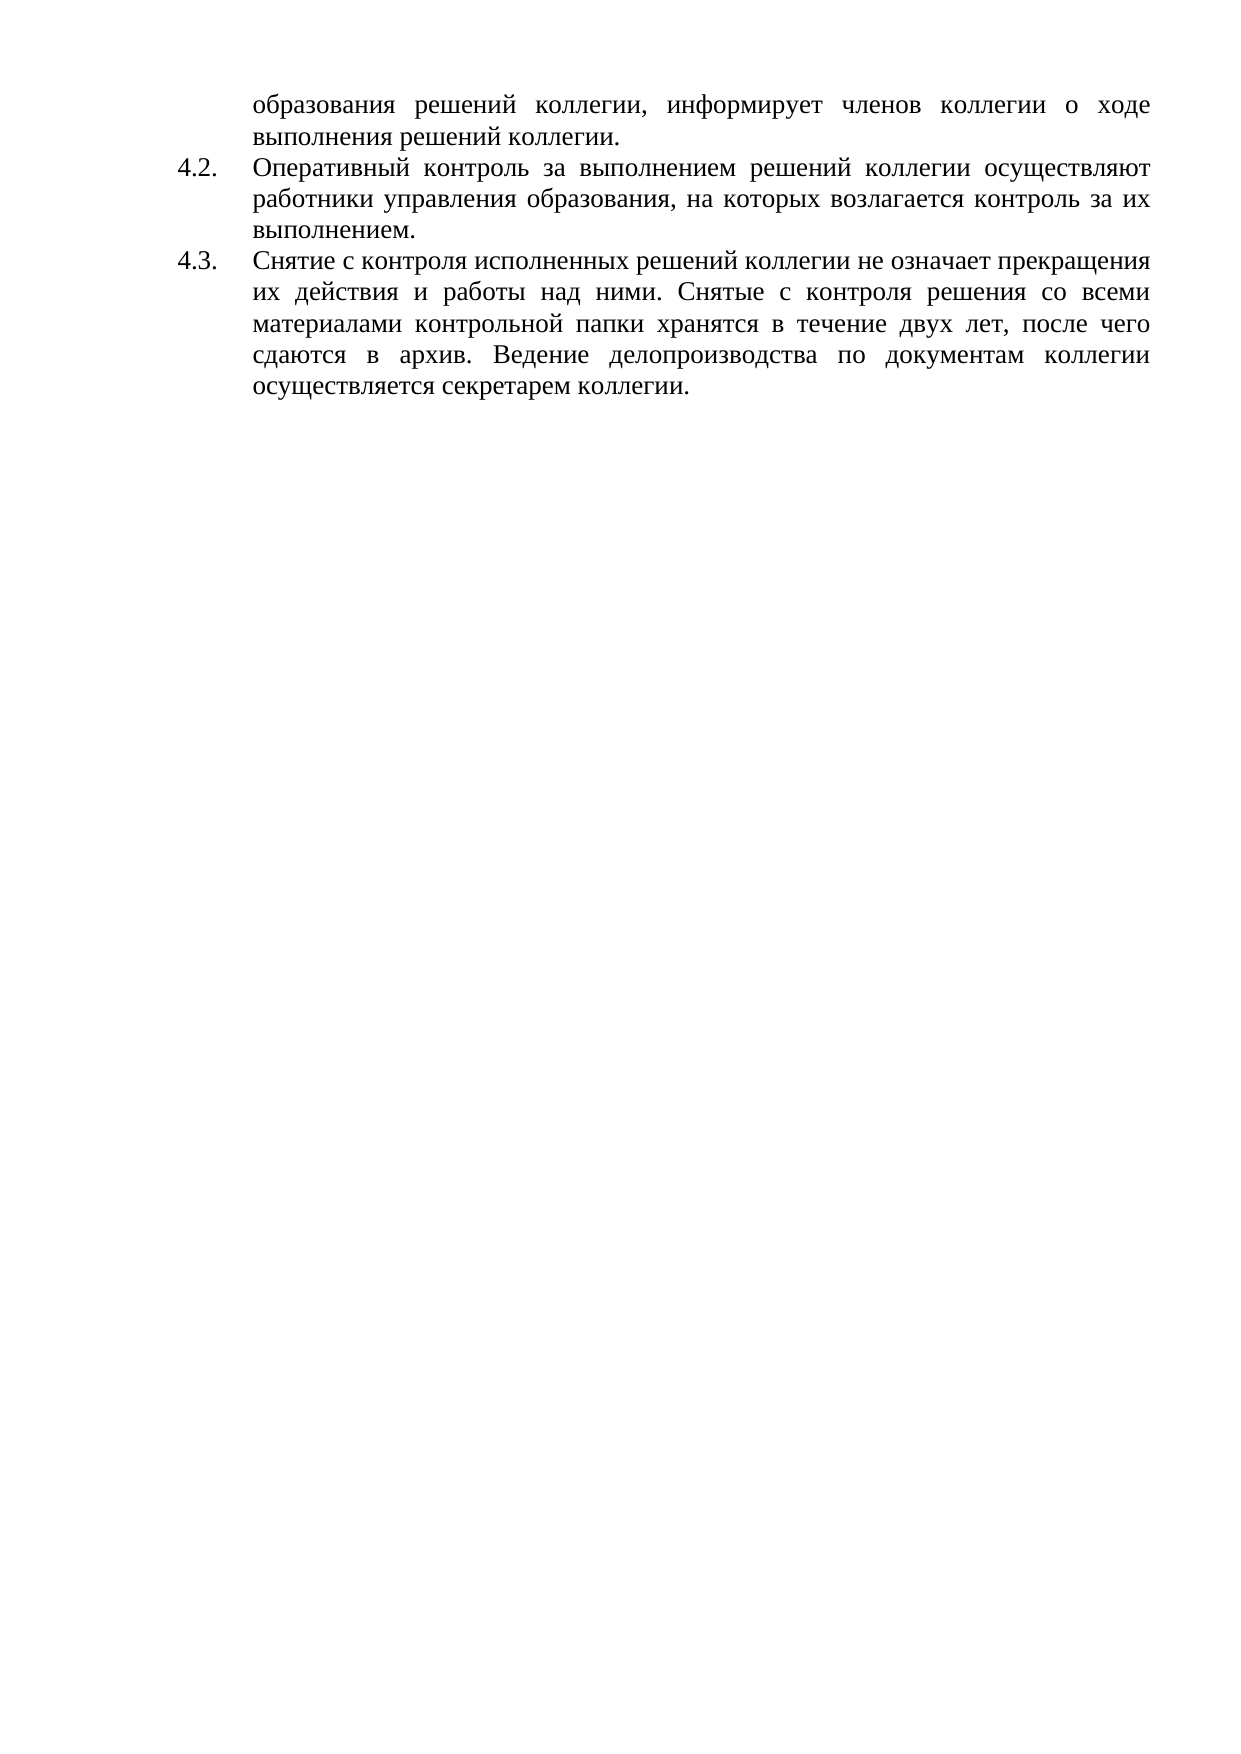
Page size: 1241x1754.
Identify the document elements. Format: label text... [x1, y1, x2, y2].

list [177, 89, 1152, 151]
list Оперативный контроль за выполнением решений коллегии осуществляют работники управления образования, на которых возлагается контроль за их выполнением. [177, 151, 1152, 244]
list Снятие с контроля исполненных решений коллегии не означает прекращения их действия и работы над ними. Снятые с контроля решения со всеми материалами контрольной папки хранятся в течение двух лет, после чего сдаются в архив. Ведение делопроизводства по документам коллегии осуществляется секретарем коллегии. [177, 244, 1152, 400]
